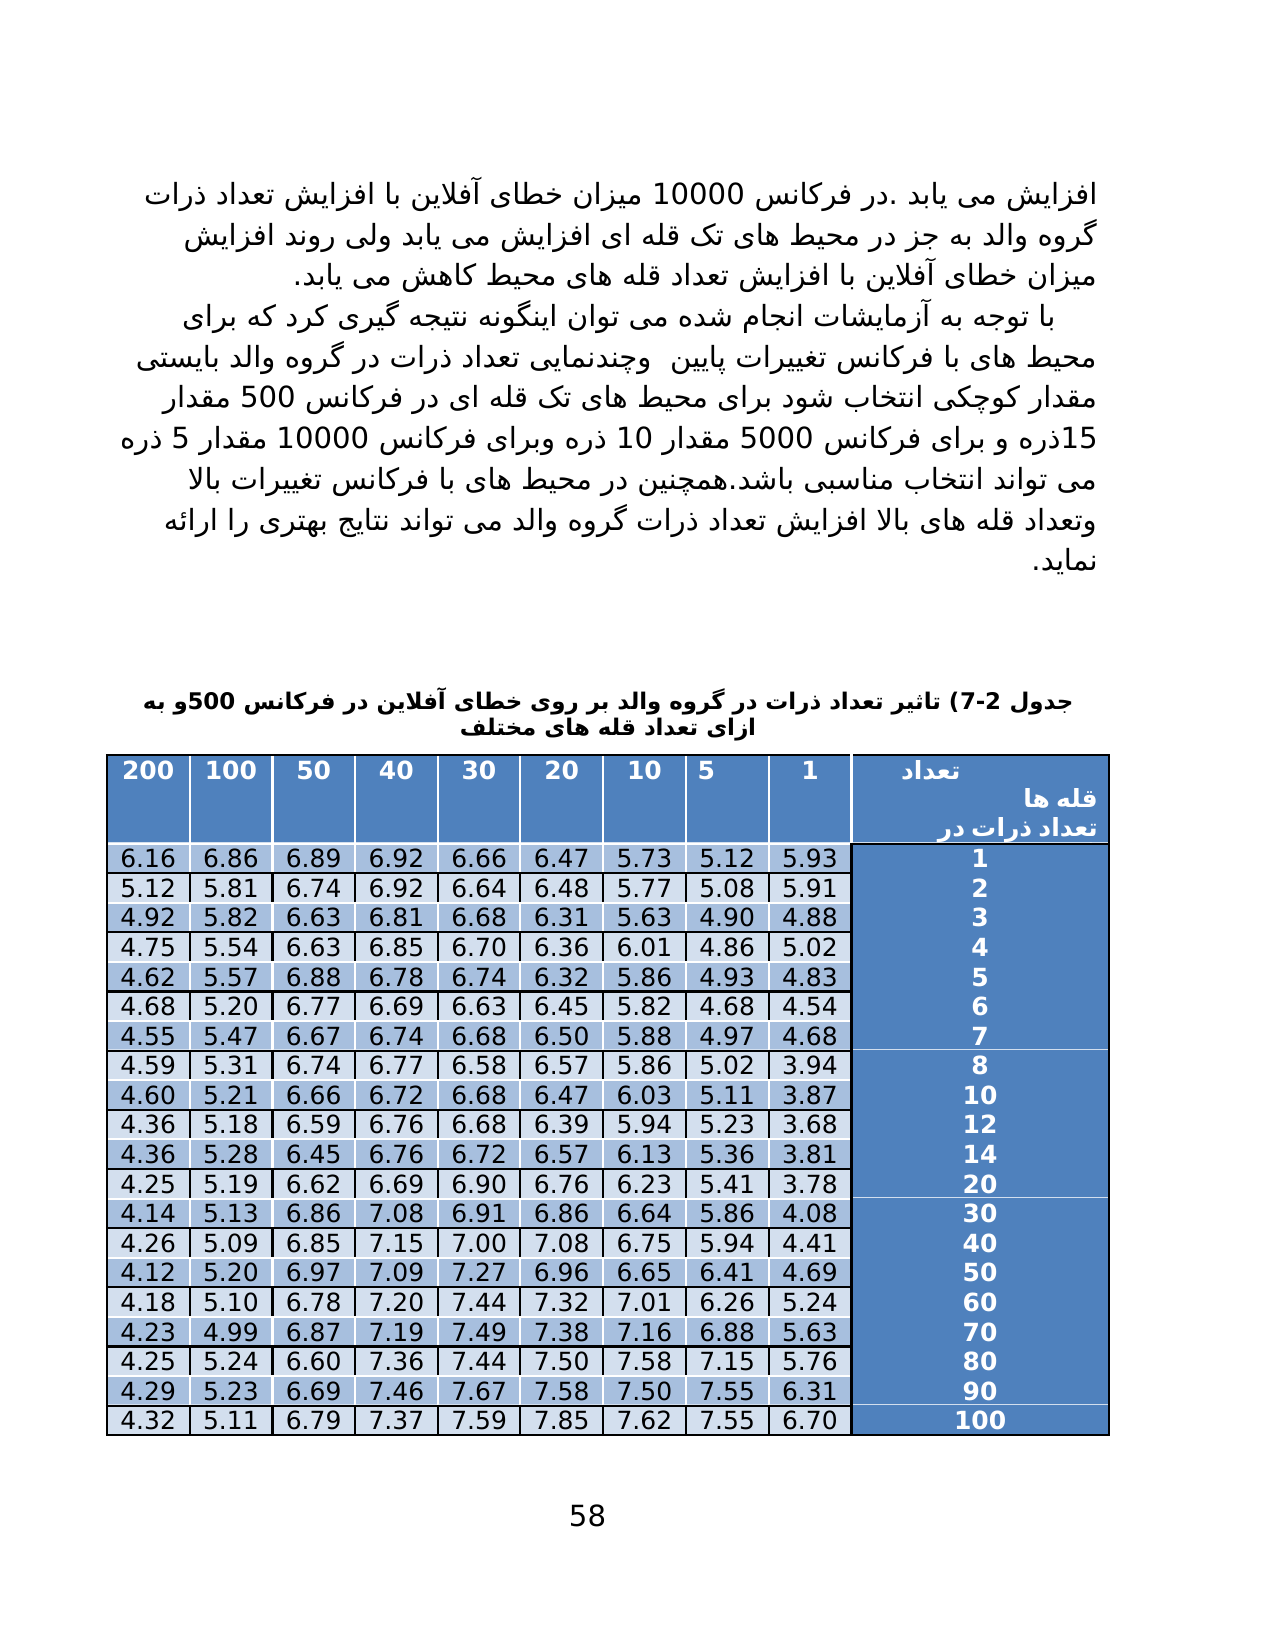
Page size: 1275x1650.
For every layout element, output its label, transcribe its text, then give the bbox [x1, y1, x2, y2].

table_cell 6.64585 [439, 874, 519, 902]
table_cell 4.12869 [108, 1259, 189, 1286]
table_cell 5.57848 [191, 963, 271, 990]
table_cell 5.02772 [770, 933, 850, 961]
table_cell 7.20396 [356, 1288, 437, 1316]
table_cell 5.54381 [191, 933, 271, 961]
table_cell 5.82294 [191, 904, 271, 931]
table_cell 6.88047 [687, 1318, 768, 1345]
table_cell 6.7629 [356, 1140, 437, 1168]
table_cell 6.77147 [274, 993, 354, 1020]
table_cell 6.50732 [521, 1022, 602, 1049]
table_cell 6.68833 [439, 1081, 519, 1109]
table_cell 6.74055 [274, 874, 354, 902]
table_cell 7.62159 [604, 1407, 685, 1434]
table_cell 6.03605 [604, 1081, 685, 1109]
table_header 50 [274, 756, 354, 842]
table_cell 20 [853, 1168, 1108, 1197]
table_cell 6.96713 [521, 1259, 602, 1286]
table_cell 4.5979 [108, 1052, 189, 1079]
table_cell 6.66434 [439, 845, 519, 872]
table_cell 50 [853, 1257, 1108, 1286]
table_cell 5.94199 [604, 1111, 685, 1138]
table_cell 6.68115 [439, 904, 519, 931]
table_cell 6.63709 [274, 933, 354, 961]
table_cell 5.13201 [191, 1200, 271, 1227]
table_cell 6.39819 [521, 1111, 602, 1138]
table_cell 7.67928 [439, 1377, 519, 1404]
table_cell 6.74771 [439, 963, 519, 990]
table_cell 5 [853, 961, 1108, 990]
table_cell 4 [853, 931, 1108, 961]
table_cell 4.25046 [108, 1348, 189, 1375]
table_cell 6.23153 [604, 1170, 685, 1197]
table_cell 6.92814 [356, 845, 437, 872]
table_cell 5.20709 [191, 993, 271, 1020]
table_cell 6.76612 [356, 1111, 437, 1138]
table_cell 6.69685 [356, 993, 437, 1020]
table_cell 6.45268 [274, 1140, 354, 1168]
table_cell 5.36293 [687, 1140, 768, 1168]
table_cell 5.63294 [604, 904, 685, 931]
table_cell 7.15381 [356, 1229, 437, 1257]
table_cell 5.9147 [770, 874, 850, 902]
table_cell 6.86029 [521, 1200, 602, 1227]
table_cell 3.9485 [770, 1052, 850, 1079]
table_cell 5.19566 [191, 1170, 271, 1197]
table_cell 5.73896 [604, 845, 685, 872]
table_cell 5.21516 [191, 1081, 271, 1109]
table_cell 5.20988 [191, 1259, 271, 1286]
table_cell 4.36576 [108, 1111, 189, 1138]
table_cell 4.68839 [108, 993, 189, 1020]
table_header 1 [770, 756, 850, 842]
table_cell 7.59655 [439, 1407, 519, 1434]
table_cell 7.08981 [521, 1229, 602, 1257]
table_cell 6.64214 [604, 1200, 685, 1227]
table_cell 6.85196 [356, 933, 437, 961]
table_cell 7.46365 [356, 1377, 437, 1404]
text با توجه به آزمایشات انجام شده می توان اینگونه نتیجه گیری کرد که برای محیط های با فرکانس تغییرات پایین وچندنمایی تعداد ذرات در گروه والد بایستی مقدار کوچکی انتخاب شود برای محیط های تک قله ای در فرکانس 500 مقدار 15ذره و برای فرکانس 5000 مقدار 10 ذره وبرای فرکانس 10000 مقدار 5 ذره می تواند انتخاب مناسبی باشد.همچنین در محیط های با فرکانس تغییرات بالا وتعداد قله های بالا افزایش تعداد ذرات گروه والد می تواند نتایج بهتری را ارائه نماید. [118, 299, 1098, 578]
table_cell 5.23416 [687, 1111, 768, 1138]
table_cell 6.72985 [356, 1081, 437, 1109]
table_cell 4.88009 [770, 904, 850, 931]
table_cell 6.86104 [274, 1200, 354, 1227]
table_cell 5.28079 [191, 1140, 271, 1168]
table_cell 5.08899 [687, 874, 768, 902]
table_header 40 [356, 756, 437, 842]
table_cell 6.66534 [274, 1081, 354, 1109]
table_cell 4.93555 [687, 963, 768, 990]
table_cell 60 [853, 1286, 1108, 1316]
table_cell 5.23046 [191, 1377, 271, 1404]
table_cell 5.94202 [687, 1229, 768, 1257]
table_cell 6.32199 [521, 963, 602, 990]
table_cell 6.7654 [521, 1170, 602, 1197]
table_cell 6.63623 [439, 993, 519, 1020]
table_cell 6.85699 [274, 1229, 354, 1257]
table_cell 6.78606 [274, 1288, 354, 1316]
table_cell 5.11116 [687, 1081, 768, 1109]
table_cell 4.08831 [770, 1200, 850, 1227]
table_header 10 [604, 756, 685, 842]
table_cell 7.49954 [439, 1318, 519, 1345]
table_cell 4.83297 [770, 963, 850, 990]
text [118, 177, 1098, 293]
table_cell 5.02451 [687, 1052, 768, 1079]
table_cell 5.8127 [191, 874, 271, 902]
table_cell 6.65015 [604, 1259, 685, 1286]
table_cell 6.70185 [770, 1407, 850, 1434]
table_cell 80 [853, 1345, 1108, 1375]
table_cell 3 [853, 902, 1108, 931]
table_cell 8 [853, 1050, 1108, 1079]
table_cell 7.38791 [521, 1318, 602, 1345]
table_cell 5.18902 [191, 1111, 271, 1138]
table_cell 5.24473 [191, 1348, 271, 1375]
table_cell 4.92599 [108, 904, 189, 931]
table_cell 6.57823 [521, 1140, 602, 1168]
table_cell 6.77892 [356, 1052, 437, 1079]
table_cell 5.12831 [108, 874, 189, 902]
table_cell 2 [853, 872, 1108, 902]
table_cell 5.47364 [191, 1022, 271, 1049]
table_cell 4.97601 [687, 1022, 768, 1049]
table_cell 7.15268 [687, 1348, 768, 1375]
table_cell 5.77158 [604, 874, 685, 902]
table_cell 6.89594 [274, 845, 354, 872]
table_cell 7.36939 [356, 1348, 437, 1375]
table_cell 7.00088 [439, 1229, 519, 1257]
table_cell 6.13753 [604, 1140, 685, 1168]
table_cell 7.44076 [439, 1288, 519, 1316]
table_cell 1 [853, 845, 1108, 872]
table_cell 6.31101 [521, 904, 602, 931]
table_cell 7.3218 [521, 1288, 602, 1316]
table_cell 7.50541 [604, 1377, 685, 1404]
table_cell 14 [853, 1138, 1108, 1168]
table_cell 6.90617 [439, 1170, 519, 1197]
table_cell 4.55378 [108, 1022, 189, 1049]
table_cell 30 [853, 1198, 1108, 1227]
table_cell 4.99982 [191, 1318, 271, 1345]
table_cell 7.55404 [687, 1377, 768, 1404]
table_cell 12 [853, 1109, 1108, 1138]
table_cell 4.60601 [108, 1081, 189, 1109]
table_cell 6.79057 [274, 1407, 354, 1434]
table_cell 6.60968 [274, 1348, 354, 1375]
table_cell 7.50578 [521, 1348, 602, 1375]
table_cell 4.68935 [770, 1022, 850, 1049]
table_cell 4.32931 [108, 1407, 189, 1434]
table_cell 5.12428 [687, 845, 768, 872]
table_header 5 [687, 756, 768, 842]
table_cell 6 [853, 990, 1108, 1020]
table_cell 5.11045 [191, 1407, 271, 1434]
table_cell 6.74113 [274, 1052, 354, 1079]
table_cell 3.78466 [770, 1170, 850, 1197]
table_cell 6.87122 [274, 1318, 354, 1345]
table_cell 100 [853, 1405, 1108, 1434]
table_cell 4.62932 [108, 963, 189, 990]
table_cell 4.86325 [687, 933, 768, 961]
table_cell 6.91985 [439, 1200, 519, 1227]
table_cell 7.58261 [521, 1377, 602, 1404]
table_cell 6.0138 [604, 933, 685, 961]
table_header تعداد قله ها تعداد ذرات در گروه والد [853, 756, 1108, 842]
table_header 100 [191, 756, 271, 842]
table_cell 6.26477 [687, 1288, 768, 1316]
table_cell 6.16272 [108, 845, 189, 872]
table_cell 5.9315 [770, 845, 850, 872]
table_cell 3.87431 [770, 1081, 850, 1109]
table_cell 3.81437 [770, 1140, 850, 1168]
table_header 20 [521, 756, 602, 842]
table_cell 4.25351 [108, 1170, 189, 1197]
table_cell 6.97266 [274, 1259, 354, 1286]
table_cell 4.68924 [687, 993, 768, 1020]
table_cell 4.14028 [108, 1200, 189, 1227]
table_cell 4.18653 [108, 1288, 189, 1316]
table_cell 4.7562 [108, 933, 189, 961]
table_cell 6.58701 [439, 1052, 519, 1079]
table_cell 5.86263 [687, 1200, 768, 1227]
table_cell 4.41687 [770, 1229, 850, 1257]
table_cell 7.55296 [687, 1407, 768, 1434]
table_cell 6.47928 [521, 1081, 602, 1109]
table_cell 4.26156 [108, 1229, 189, 1257]
table_cell 7.27362 [439, 1259, 519, 1286]
table_cell 6.69769 [356, 1170, 437, 1197]
table_cell 5.09627 [191, 1229, 271, 1257]
table_cell 40 [853, 1227, 1108, 1257]
table_header 200 [108, 756, 189, 842]
table_cell 6.7888 [356, 963, 437, 990]
table_cell 4.69155 [770, 1259, 850, 1286]
table_cell 4.23171 [108, 1318, 189, 1345]
table_cell 6.59258 [274, 1111, 354, 1138]
table_cell 6.92452 [356, 874, 437, 902]
table_cell 3.68562 [770, 1111, 850, 1138]
table_cell 7.19534 [356, 1318, 437, 1345]
table_cell 4.29134 [108, 1377, 189, 1404]
table_cell 6.7561 [604, 1229, 685, 1257]
table_cell 6.70281 [439, 933, 519, 961]
table_cell 5.63915 [770, 1318, 850, 1345]
table_cell 7.58217 [604, 1348, 685, 1375]
table_cell 5.7661 [770, 1348, 850, 1375]
table_cell 6.36627 [521, 933, 602, 961]
table_cell 7.16159 [604, 1318, 685, 1345]
table_cell 5.82401 [604, 993, 685, 1020]
table_cell 6.67737 [274, 1022, 354, 1049]
table_cell 6.57763 [521, 1052, 602, 1079]
table_cell 6.31562 [770, 1377, 850, 1404]
table_cell 6.6293 [274, 1170, 354, 1197]
table_cell 5.24545 [770, 1288, 850, 1316]
table_cell 6.68005 [439, 1022, 519, 1049]
table_cell 6.72479 [439, 1140, 519, 1168]
table_cell 5.86043 [604, 963, 685, 990]
table_cell 5.31713 [191, 1052, 271, 1079]
table_cell 70 [853, 1316, 1108, 1345]
table_cell 7.85397 [521, 1407, 602, 1434]
table_cell 5.10793 [191, 1288, 271, 1316]
table_cell 6.63757 [274, 904, 354, 931]
table_header 30 [439, 756, 519, 842]
table_cell 6.68609 [439, 1111, 519, 1138]
table_cell 6.74479 [356, 1022, 437, 1049]
table_cell 4.36042 [108, 1140, 189, 1168]
table_cell 7.37372 [356, 1407, 437, 1434]
table_cell 7 [853, 1020, 1108, 1049]
table_cell 7.09547 [356, 1259, 437, 1286]
table_cell 4.9063 [687, 904, 768, 931]
table_cell 4.54576 [770, 993, 850, 1020]
table_cell 6.86969 [191, 845, 271, 872]
table_cell 6.47279 [521, 845, 602, 872]
table_cell 7.01969 [604, 1288, 685, 1316]
table_cell 6.88586 [274, 963, 354, 990]
table_cell 6.69405 [274, 1377, 354, 1404]
table_cell 6.41421 [687, 1259, 768, 1286]
table_cell 7.4461 [439, 1348, 519, 1375]
table_cell 6.48866 [521, 874, 602, 902]
table_cell 5.41834 [687, 1170, 768, 1197]
table_cell 10 [853, 1079, 1108, 1109]
table_cell 90 [853, 1375, 1108, 1404]
table_cell 5.86201 [604, 1052, 685, 1079]
table_cell 6.45123 [521, 993, 602, 1020]
table_cell 7.08873 [356, 1200, 437, 1227]
table_cell 5.88994 [604, 1022, 685, 1049]
table_cell 6.81284 [356, 904, 437, 931]
